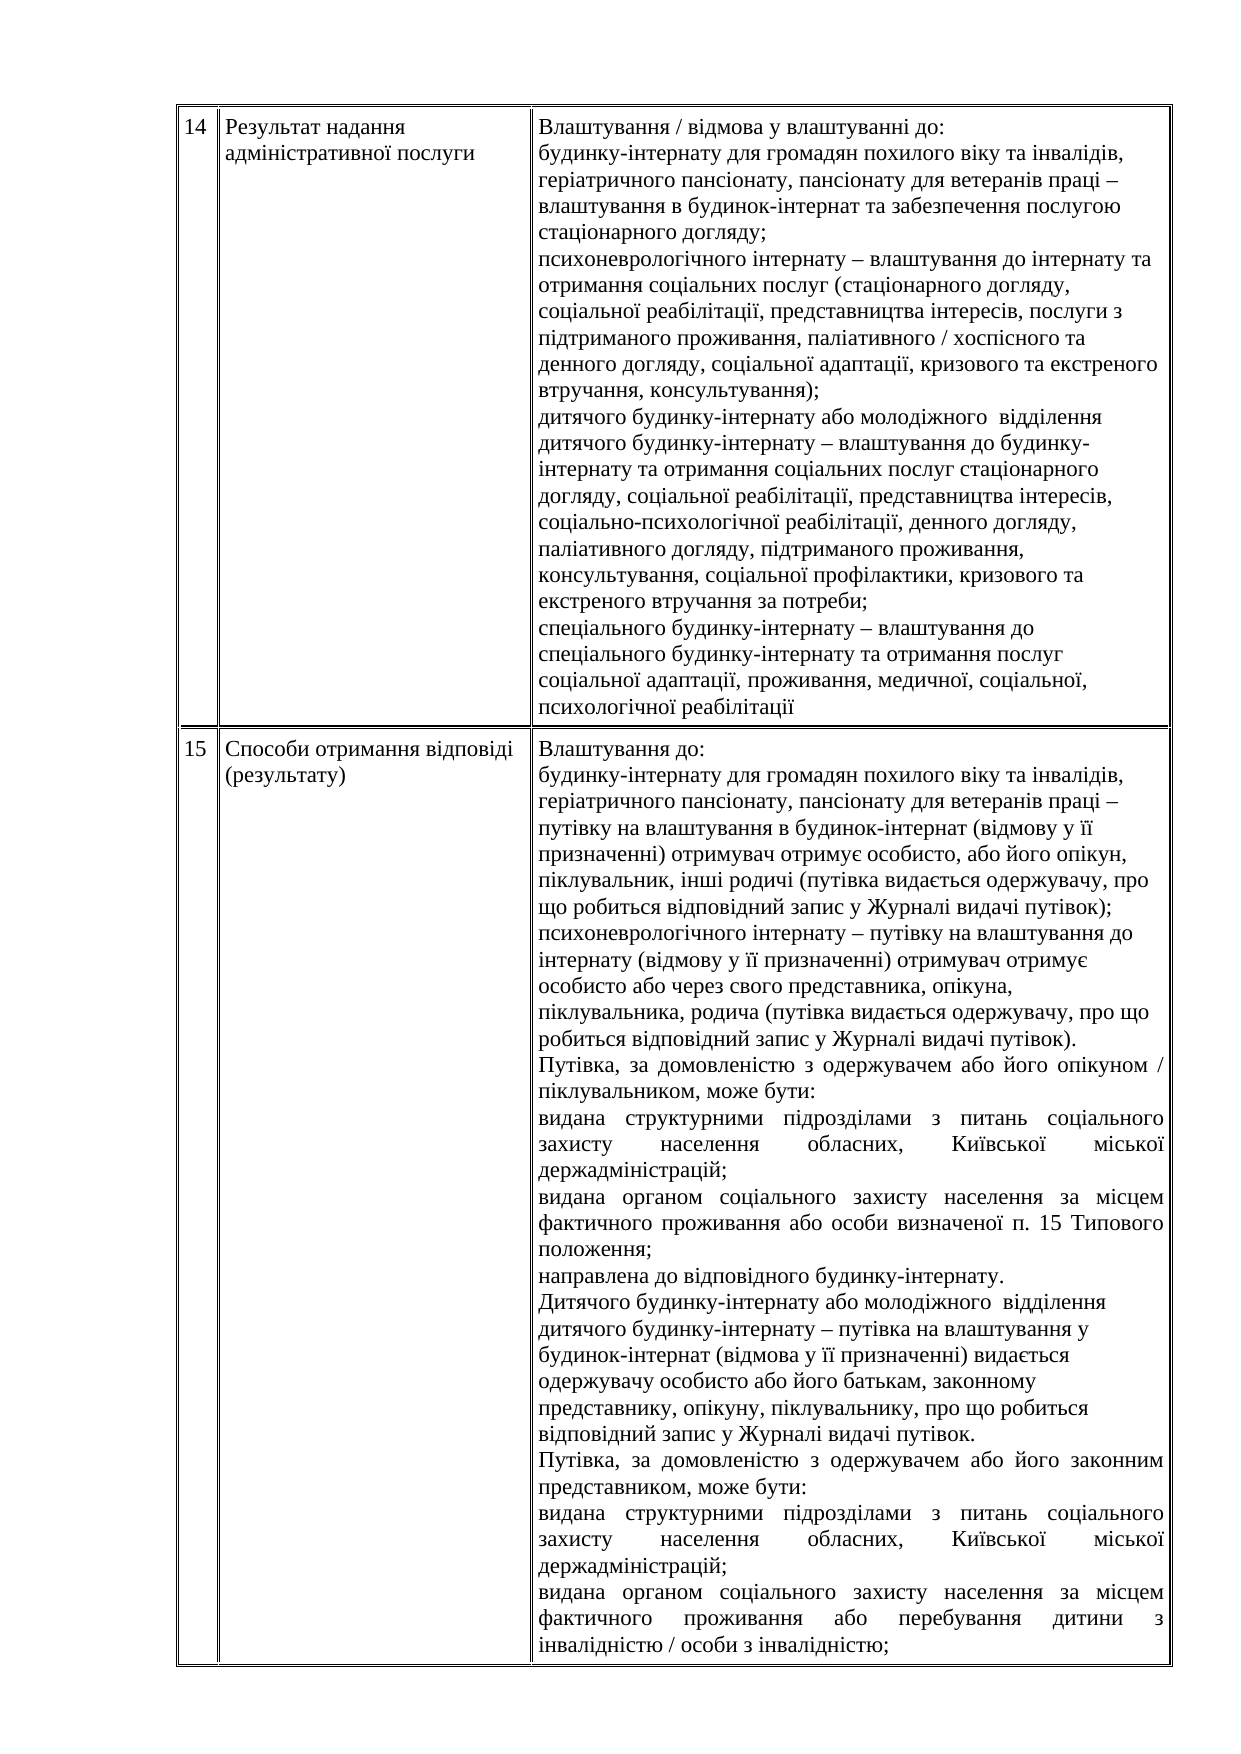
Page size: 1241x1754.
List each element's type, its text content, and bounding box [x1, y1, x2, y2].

table_cell Результат надання адміністративної послуги [219, 107, 532, 725]
table_cell 15 [179, 725, 219, 1663]
table_cell 14 [179, 107, 219, 725]
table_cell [532, 725, 1170, 1663]
table_cell Влаштування / відмова у влаштуванні до: будинку-інтернату для громадян похилого віку та інвалідів, геріатричного пансіонату, пансіонату для ветеранів праці – влаштування в будинок-інтернат та забезпечення послугою стаціонарного догляду; психоневрологічного інтернату – влаштування до інтернату та отримання соціальних послуг (стаціонарного догляду, соціальної реабілітації, представництва інтересів, послуги з підтриманого проживання, паліативного / хоспісного та денного догляду, соціальної адаптації, кризового та екстреного втручання, консультування); дитячого будинку-інтернату або молодіжного відділення дитячого будинку-інтернату – влаштування до будинку-інтернату та отримання соціальних послуг стаціонарного догляду, соціальної реабілітації, представництва інтересів, соціально-психологічної реабілітації, денного догляду, паліативного догляду, підтриманого проживання, консультування, соціальної профілактики, кризового та екстреного втручання за потреби; спеціального будинку-інтернату – влаштування до спеціального будинку-інтернату та отримання послуг соціальної адаптації, проживання, медичної, соціальної, психологічної реабілітації [532, 107, 1169, 725]
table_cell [219, 729, 532, 1663]
